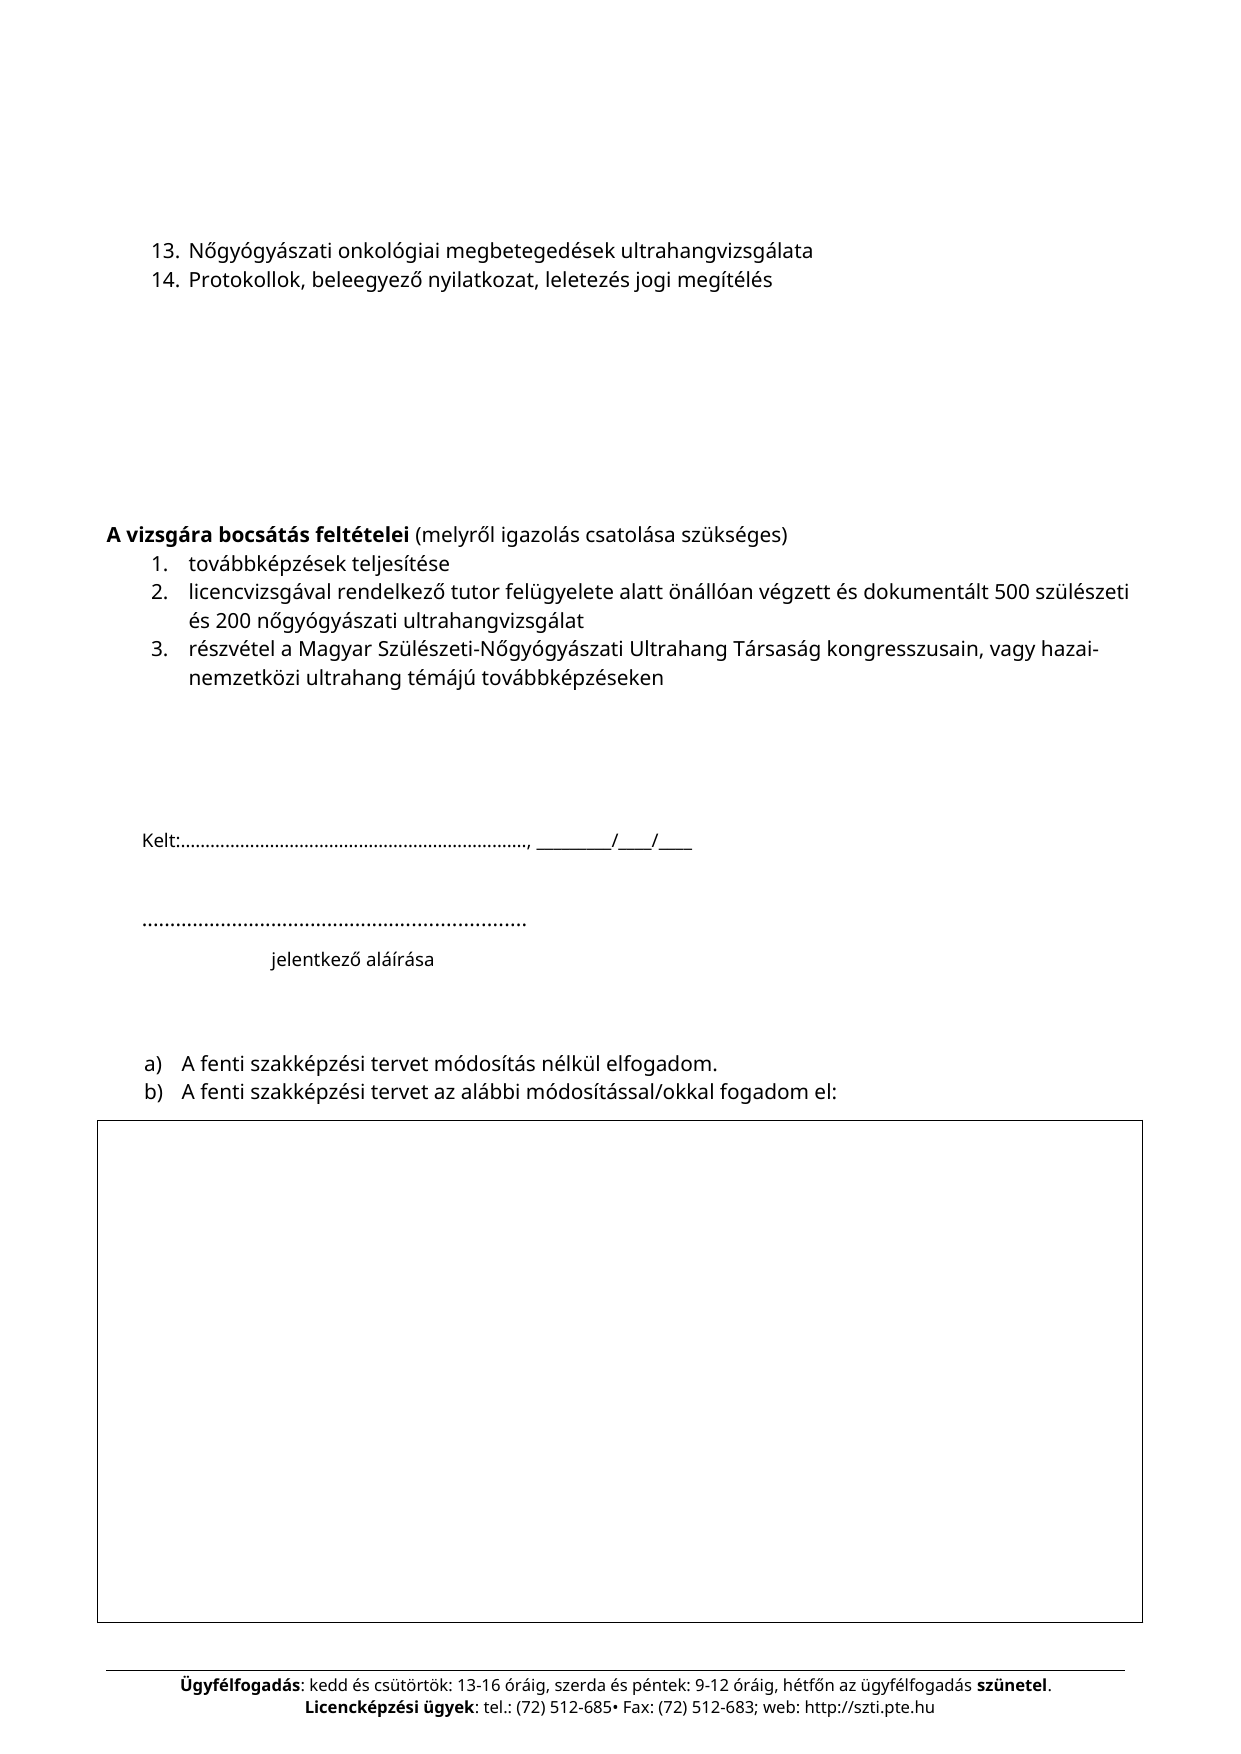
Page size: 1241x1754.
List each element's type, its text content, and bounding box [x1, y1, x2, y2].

list továbbképzések teljesítése [151, 549, 1134, 577]
text jelentkező aláírása [120, 947, 564, 972]
list Protokollok, beleegyező nyilatkozat, leletezés jogi megítélés [151, 265, 1134, 293]
list A fenti szakképzési tervet az alábbi módosítással/okkal fogadom el: [144, 1077, 1126, 1106]
list Nőgyógyászati onkológiai megbetegedések ultrahangvizsgálata [151, 236, 1134, 265]
list licencvizsgával rendelkező tutor felügyelete alatt önállóan végzett és dokumentált 500 szülészeti és 200 nőgyógyászati ultrahangvizsgálat [151, 577, 1134, 634]
list részvétel a Magyar Szülészeti-Nőgyógyászati Ultrahang Társaság kongresszusain, vagy hazai-nemzetközi ultrahang témájú továbbképzéseken [151, 634, 1134, 691]
list A fenti szakképzési tervet módosítás nélkül elfogadom. [144, 1049, 1134, 1077]
text Kelt:……………………………………………………………., _________/____/____ [120, 827, 1120, 853]
text A vizsgára bocsátás feltételei (melyről igazolás csatolása szükséges) [106, 521, 1134, 549]
